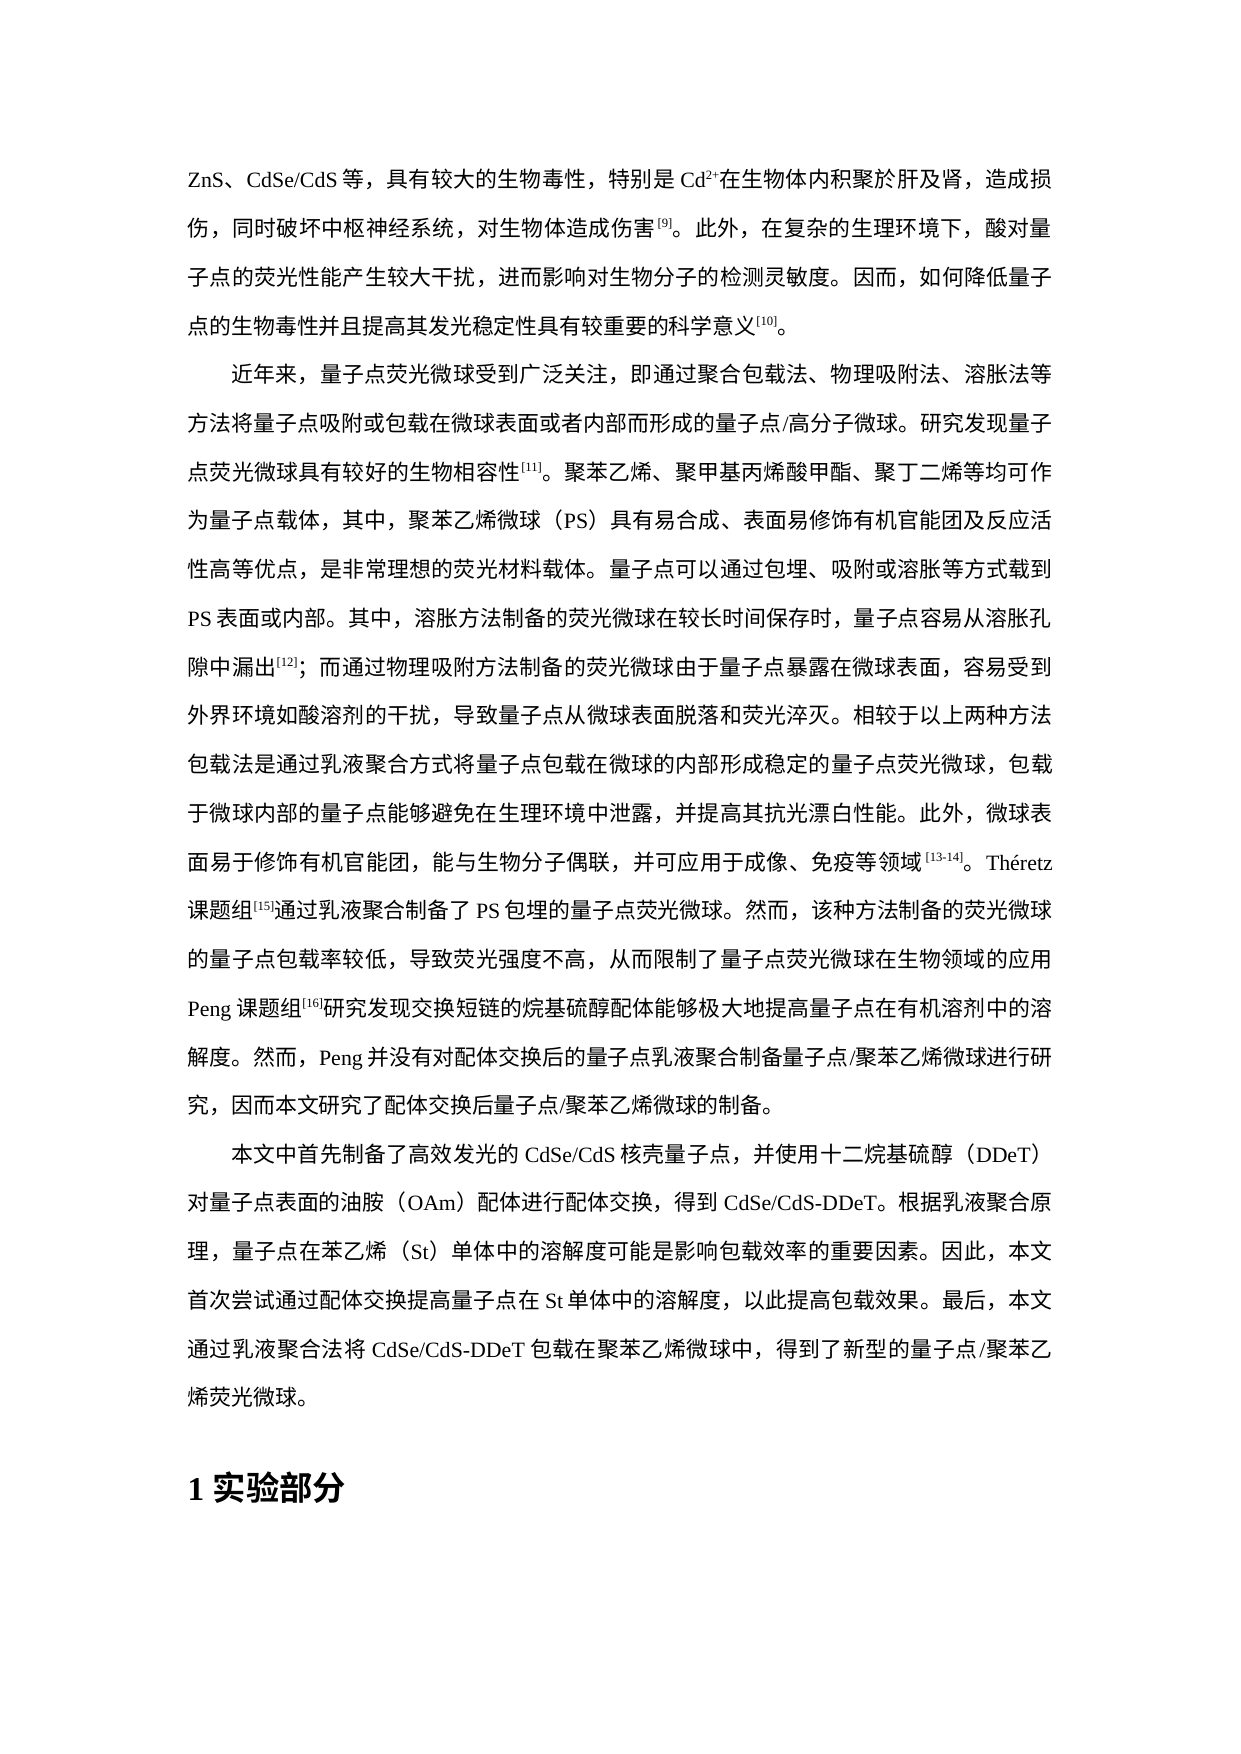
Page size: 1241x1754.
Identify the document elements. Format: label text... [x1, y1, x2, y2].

text 近年来，量子点荧光微球受到广泛关注，即通过聚合包载法、物理吸附法、溶胀法等方法将量子点吸附或包载在微球表面或者内部而形成的量子点/高分子微球。研究发现量子点荧光微球具有较好的生物相容性[11]。聚苯乙烯、聚甲基丙烯酸甲酯、聚丁二烯等均可作为量子点载体，其中，聚苯乙烯微球（PS）具有易合成、表面易修饰有机官能团及反应活性高等优点，是非常理想的荧光材料载体。量子点可以通过包埋、吸附或溶胀等方式载到PS表面或内部。其中，溶胀方法制备的荧光微球在较长时间保存时，量子点容易从溶胀孔隙中漏出[12]；而通过物理吸附方法制备的荧光微球由于量子点暴露在微球表面，容易受到外界环境如酸溶剂的干扰，导致量子点从微球表面脱落和荧光淬灭。相较于以上两种方法，包载法是通过乳液聚合方式将量子点包载在微球的内部形成稳定的量子点荧光微球，包载于微球内部的量子点能够避免在生理环境中泄露，并提高其抗光漂白性能。此外，微球表面易于修饰有机官能团，能与生物分子偶联，并可应用于成像、免疫等领域[13-14]。Théretz课题组[15]通过乳液聚合制备了PS包埋的量子点荧光微球。然而，该种方法制备的荧光微球的量子点包载率较低，导致荧光强度不高，从而限制了量子点荧光微球在生物领域的应用。Peng课题组[16]研究发现交换短链的烷基硫醇配体能够极大地提高量子点在有机溶剂中的溶解度。然而，Peng并没有对配体交换后的量子点乳液聚合制备量子点/聚苯乙烯微球进行研究，因而本文研究了配体交换后量子点/聚苯乙烯微球的制备。 [187, 357, 1053, 1120]
text 1 实验部分 [187, 1453, 1053, 1518]
text 本文中首先制备了高效发光的CdSe/CdS核壳量子点，并使用十二烷基硫醇（DDeT）对量子点表面的油胺（OAm）配体进行配体交换，得到CdSe/CdS-DDeT。根据乳液聚合原理，量子点在苯乙烯（St）单体中的溶解度可能是影响包载效率的重要因素。因此，本文首次尝试通过配体交换提高量子点在St单体中的溶解度，以此提高包载效果。最后，本文通过乳液聚合法将CdSe/CdS-DDeT包载在聚苯乙烯微球中，得到了新型的量子点/聚苯乙烯荧光微球。 [187, 1136, 1053, 1412]
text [187, 162, 1053, 341]
